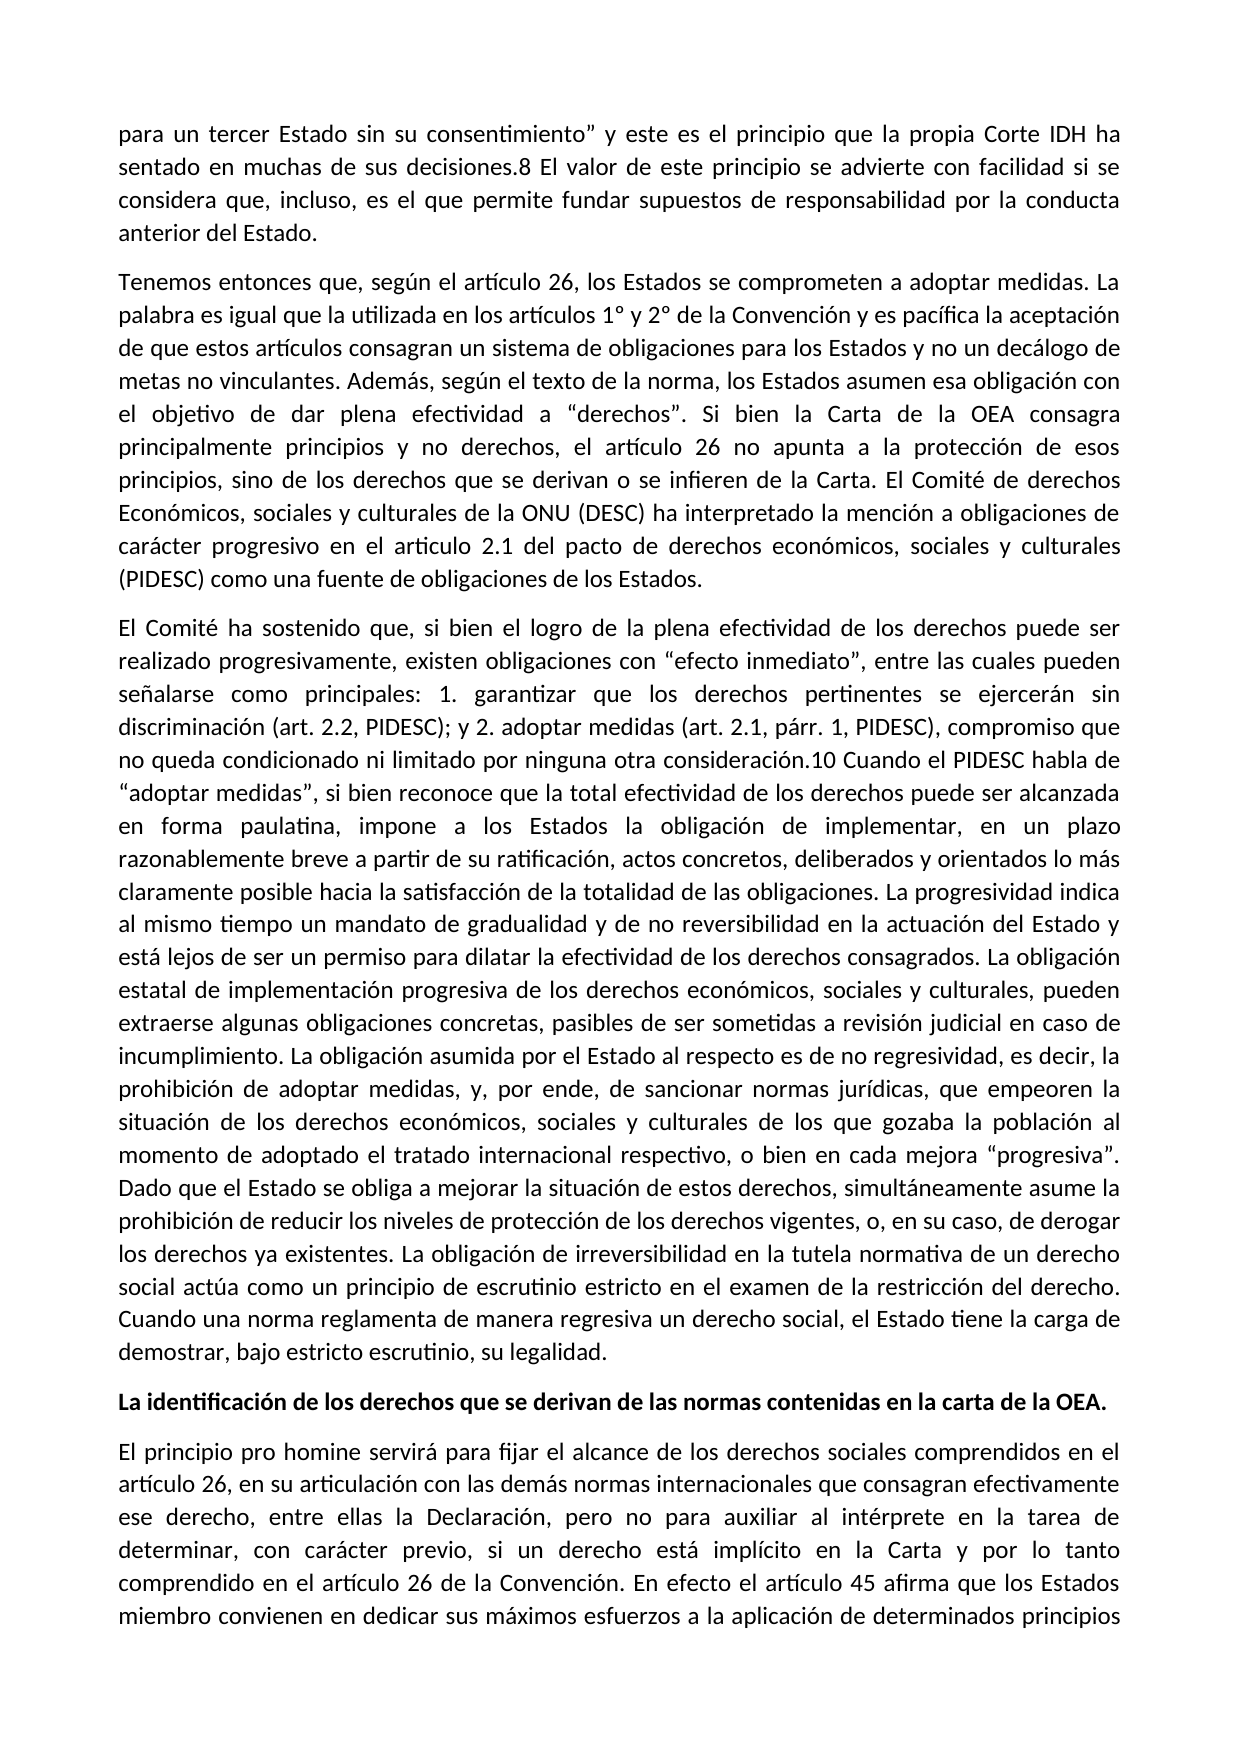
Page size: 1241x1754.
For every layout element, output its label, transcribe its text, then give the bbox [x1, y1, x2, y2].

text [118, 118, 1122, 247]
text El Comité ha sostenido que, si bien el logro de la plena efectividad de los derechos puede ser realizado progresivamente, existen obligaciones con “efecto inmediato”, entre las cuales pueden señalarse como principales: 1. garantizar que los derechos pertinentes se ejercerán sin discriminación (art. 2.2, PIDESC); y 2. adoptar medidas (art. 2.1, párr. 1, PIDESC), compromiso que no queda condicionado ni limitado por ninguna otra consideración.10 Cuando el PIDESC habla de “adoptar medidas”, si bien reconoce que la total efectividad de los derechos puede ser alcanzada en forma paulatina, impone a los Estados la obligación de implementar, en un plazo razonablemente breve a partir de su ratificación, actos concretos, deliberados y orientados lo más claramente posible hacia la satisfacción de la totalidad de las obligaciones. La progresividad indica al mismo tiempo un mandato de gradualidad y de no reversibilidad en la actuación del Estado y está lejos de ser un permiso para dilatar la efectividad de los derechos consagrados. La obligación estatal de implementación progresiva de los derechos económicos, sociales y culturales, pueden extraerse algunas obligaciones concretas, pasibles de ser sometidas a revisión judicial en caso de incumplimiento. La obligación asumida por el Estado al respecto es de no regresividad, es decir, la prohibición de adoptar medidas, y, por ende, de sancionar normas jurídicas, que empeoren la situación de los derechos económicos, sociales y culturales de los que gozaba la población al momento de adoptado el tratado internacional respectivo, o bien en cada mejora “progresiva”. Dado que el Estado se obliga a mejorar la situación de estos derechos, simultáneamente asume la prohibición de reducir los niveles de protección de los derechos vigentes, o, en su caso, de derogar los derechos ya existentes. La obligación de irreversibilidad en la tutela normativa de un derecho social actúa como un principio de escrutinio estricto en el examen de la restricción del derecho. Cuando una norma reglamenta de manera regresiva un derecho social, el Estado tiene la carga de demostrar, bajo estricto escrutinio, su legalidad. [118, 612, 1122, 1367]
text Tenemos entonces que, según el artículo 26, los Estados se comprometen a adoptar medidas. La palabra es igual que la utilizada en los artículos 1º y 2º de la Convención y es pacífica la aceptación de que estos artículos consagran un sistema de obligaciones para los Estados y no un decálogo de metas no vinculantes. Además, según el texto de la norma, los Estados asumen esa obligación con el objetivo de dar plena efectividad a “derechos”. Si bien la Carta de la OEA consagra principalmente principios y no derechos, el artículo 26 no apunta a la protección de esos principios, sino de los derechos que se derivan o se infieren de la Carta. El Comité de derechos Económicos, sociales y culturales de la ONU (DESC) ha interpretado la mención a obligaciones de carácter progresivo en el articulo 2.1 del pacto de derechos económicos, sociales y culturales (PIDESC) como una fuente de obligaciones de los Estados. [118, 266, 1122, 593]
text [118, 1436, 1122, 1631]
text La identificación de los derechos que se derivan de las normas contenidas en la carta de la OEA. [118, 1386, 1122, 1417]
